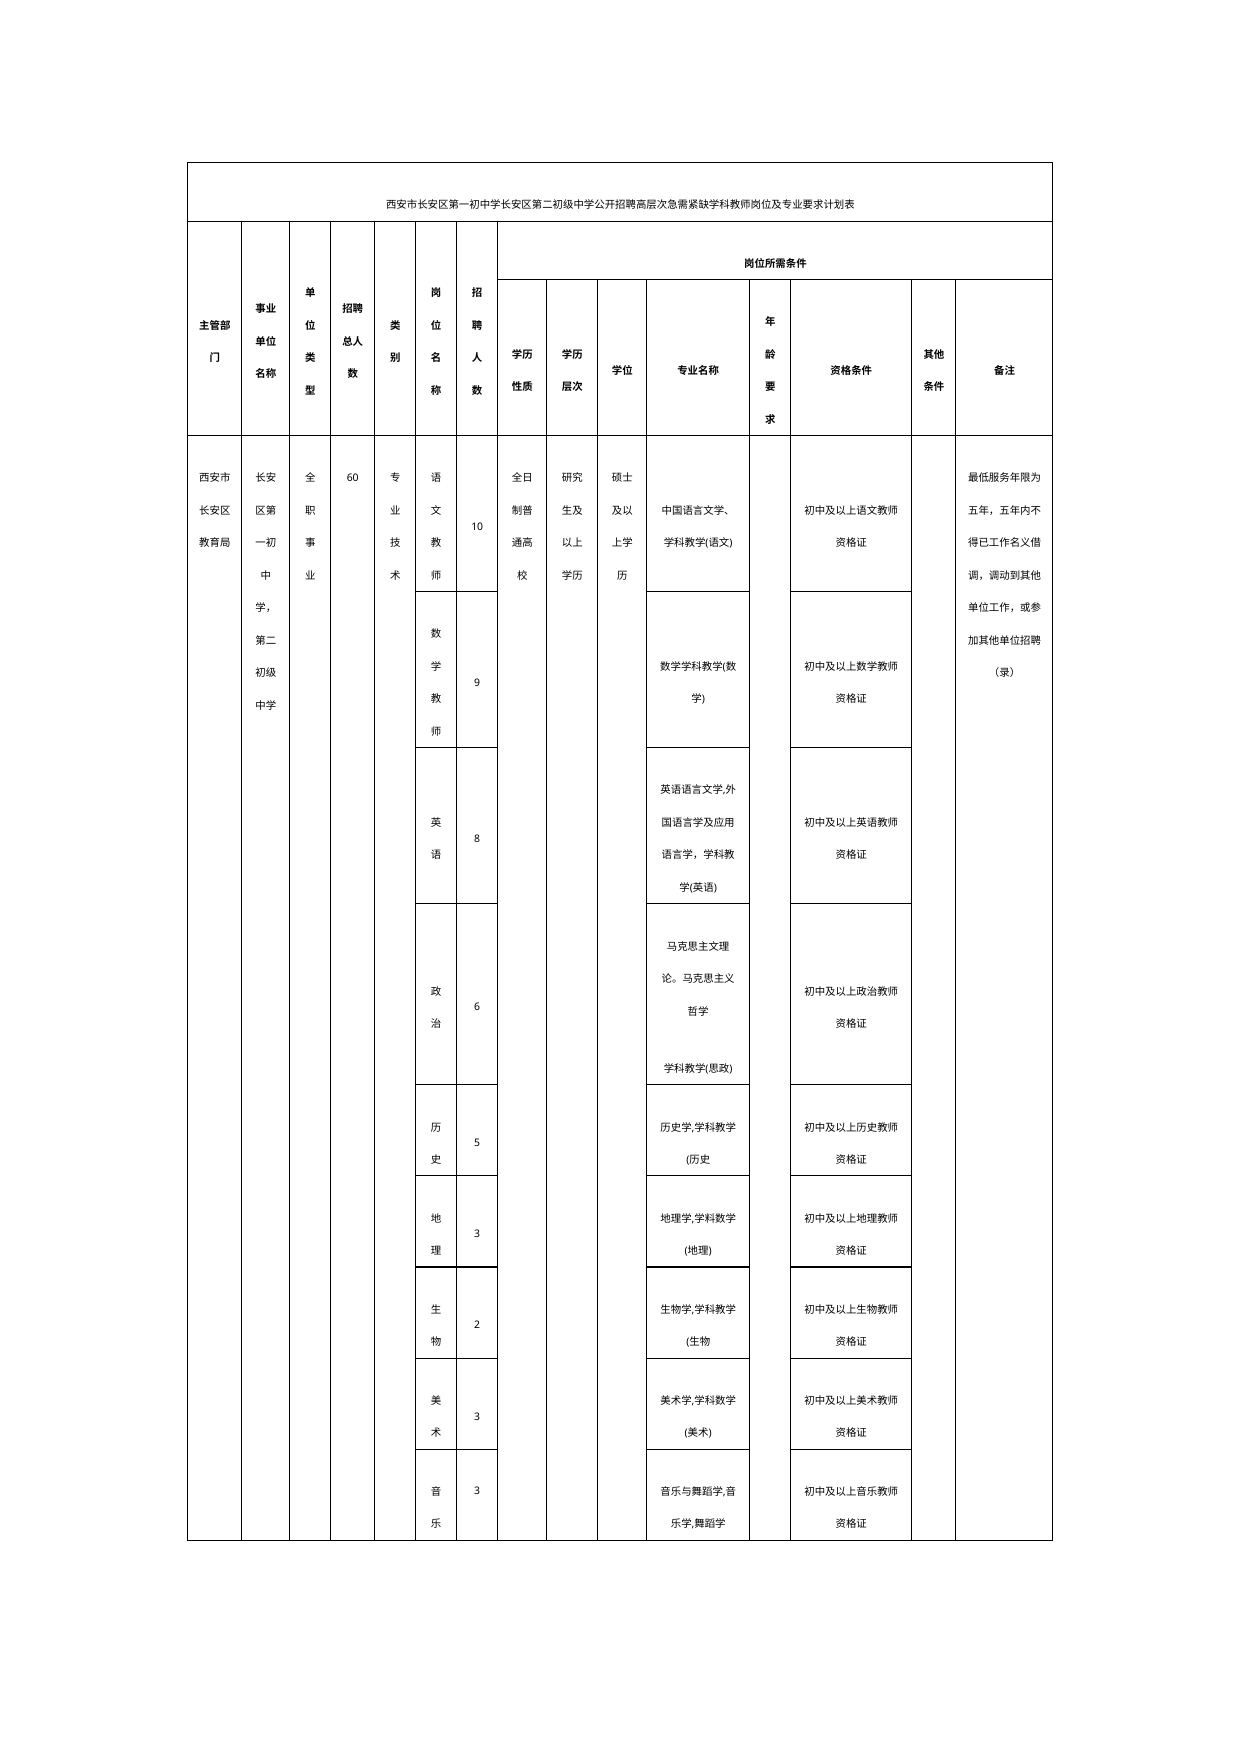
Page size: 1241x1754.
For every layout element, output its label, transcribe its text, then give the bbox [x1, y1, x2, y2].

table_cell 政治 [416, 904, 456, 1084]
table_cell 初中及以上语文教师资格证 [791, 436, 911, 591]
table_cell 其他条件 [912, 280, 955, 435]
table_cell 研究生及以上学历 [547, 436, 597, 1539]
table_cell 事业单位名称 [242, 222, 289, 435]
table_cell 专业技术 [375, 436, 415, 1539]
table_cell 6 [457, 904, 497, 1084]
table_cell 地理 [416, 1176, 456, 1266]
table_cell 学位 [598, 280, 646, 435]
table_cell 数学学科教学(数学) [647, 592, 749, 747]
table_cell 马克思主文理论。马克思主义哲学 学科教学(思政) [647, 904, 749, 1084]
table_cell 历史学,学科教学(历史 [647, 1085, 749, 1175]
table_cell 学历性质 [498, 280, 546, 435]
table_cell [912, 436, 955, 1539]
table_cell 长安区第一初中学，第二初级中学 [242, 436, 289, 1539]
table_cell 3 [457, 1359, 497, 1448]
table_cell 3 [457, 1176, 497, 1266]
table_cell 单位类型 [290, 222, 330, 435]
table_cell 历史 [416, 1085, 456, 1175]
table_cell 初中及以上政治教师资格证 [791, 904, 911, 1084]
table_cell 全日制普通高校 [498, 436, 546, 1539]
table_cell 初中及以上数学教师资格证 [791, 592, 911, 747]
table_cell 3 [457, 1450, 497, 1539]
table_cell 英语语言文学,外国语言学及应用语言学，学科教学(英语) [647, 748, 749, 903]
table_cell 地理学,学料数学(地理) [647, 1176, 749, 1266]
table_cell 资格条件 [791, 280, 911, 435]
table_cell 岗位名称 [416, 222, 456, 435]
table_cell 2 [457, 1268, 497, 1357]
table_cell 初中及以上地理教师资格证 [791, 1176, 911, 1266]
table_cell 初中及以上历史教师资格证 [791, 1085, 911, 1175]
table_cell 初中及以上美术教师资格证 [791, 1359, 911, 1448]
table_cell 年龄要求 [750, 280, 790, 435]
table_cell 学历层次 [547, 280, 597, 435]
table_cell 10 [457, 436, 497, 591]
table_cell 专业名称 [647, 280, 749, 435]
table_cell 招聘人数 [457, 222, 497, 435]
table_cell 9 [457, 592, 497, 747]
table_cell 主管部门 [188, 222, 241, 435]
table_header 西安市长安区第一初中学长安区第二初级中学公开招聘高层次急需紧缺学科教师岗位及专业要求计划表 [188, 163, 1052, 221]
table_cell 备注 [956, 280, 1052, 435]
table_cell 5 [457, 1085, 497, 1175]
table_cell 中国语言文学、学科教学(语文) [647, 436, 749, 591]
table_cell 8 [457, 748, 497, 903]
table_cell 音乐与舞蹈学,音乐学,舞蹈学 [647, 1450, 749, 1539]
table_cell 岗位所需条件 [498, 222, 1052, 279]
table_cell 西安市长安区教育局 [188, 436, 241, 1539]
table_cell 招聘总人数 [331, 222, 374, 435]
table_cell 初中及以上音乐教师资格证 [791, 1450, 911, 1539]
table_cell [750, 436, 790, 1539]
table_cell 生物 [416, 1268, 456, 1357]
table_cell 数学教师 [416, 592, 456, 747]
table_cell 初中及以上英语教师资格证 [791, 748, 911, 903]
table_cell 生物学,学科教学(生物 [647, 1268, 749, 1357]
table_cell 类别 [375, 222, 415, 435]
table_cell 美术学,学科数学(美术) [647, 1359, 749, 1448]
table_cell 硕士及以上学历 [598, 436, 646, 1539]
table_cell 英语 [416, 748, 456, 903]
table_cell 60 [331, 436, 374, 1539]
table_cell 音乐 [416, 1450, 456, 1539]
table_cell 最低服务年限为五年，五年内不得已工作名义借调，调动到其他单位工作，或参加其他单位招聘（录） [956, 436, 1052, 1539]
table_cell 初中及以上生物教师资格证 [791, 1268, 911, 1357]
table_cell 语文教师 [416, 436, 456, 591]
table_cell 全职事业 [290, 436, 330, 1539]
table_cell 美术 [416, 1359, 456, 1448]
